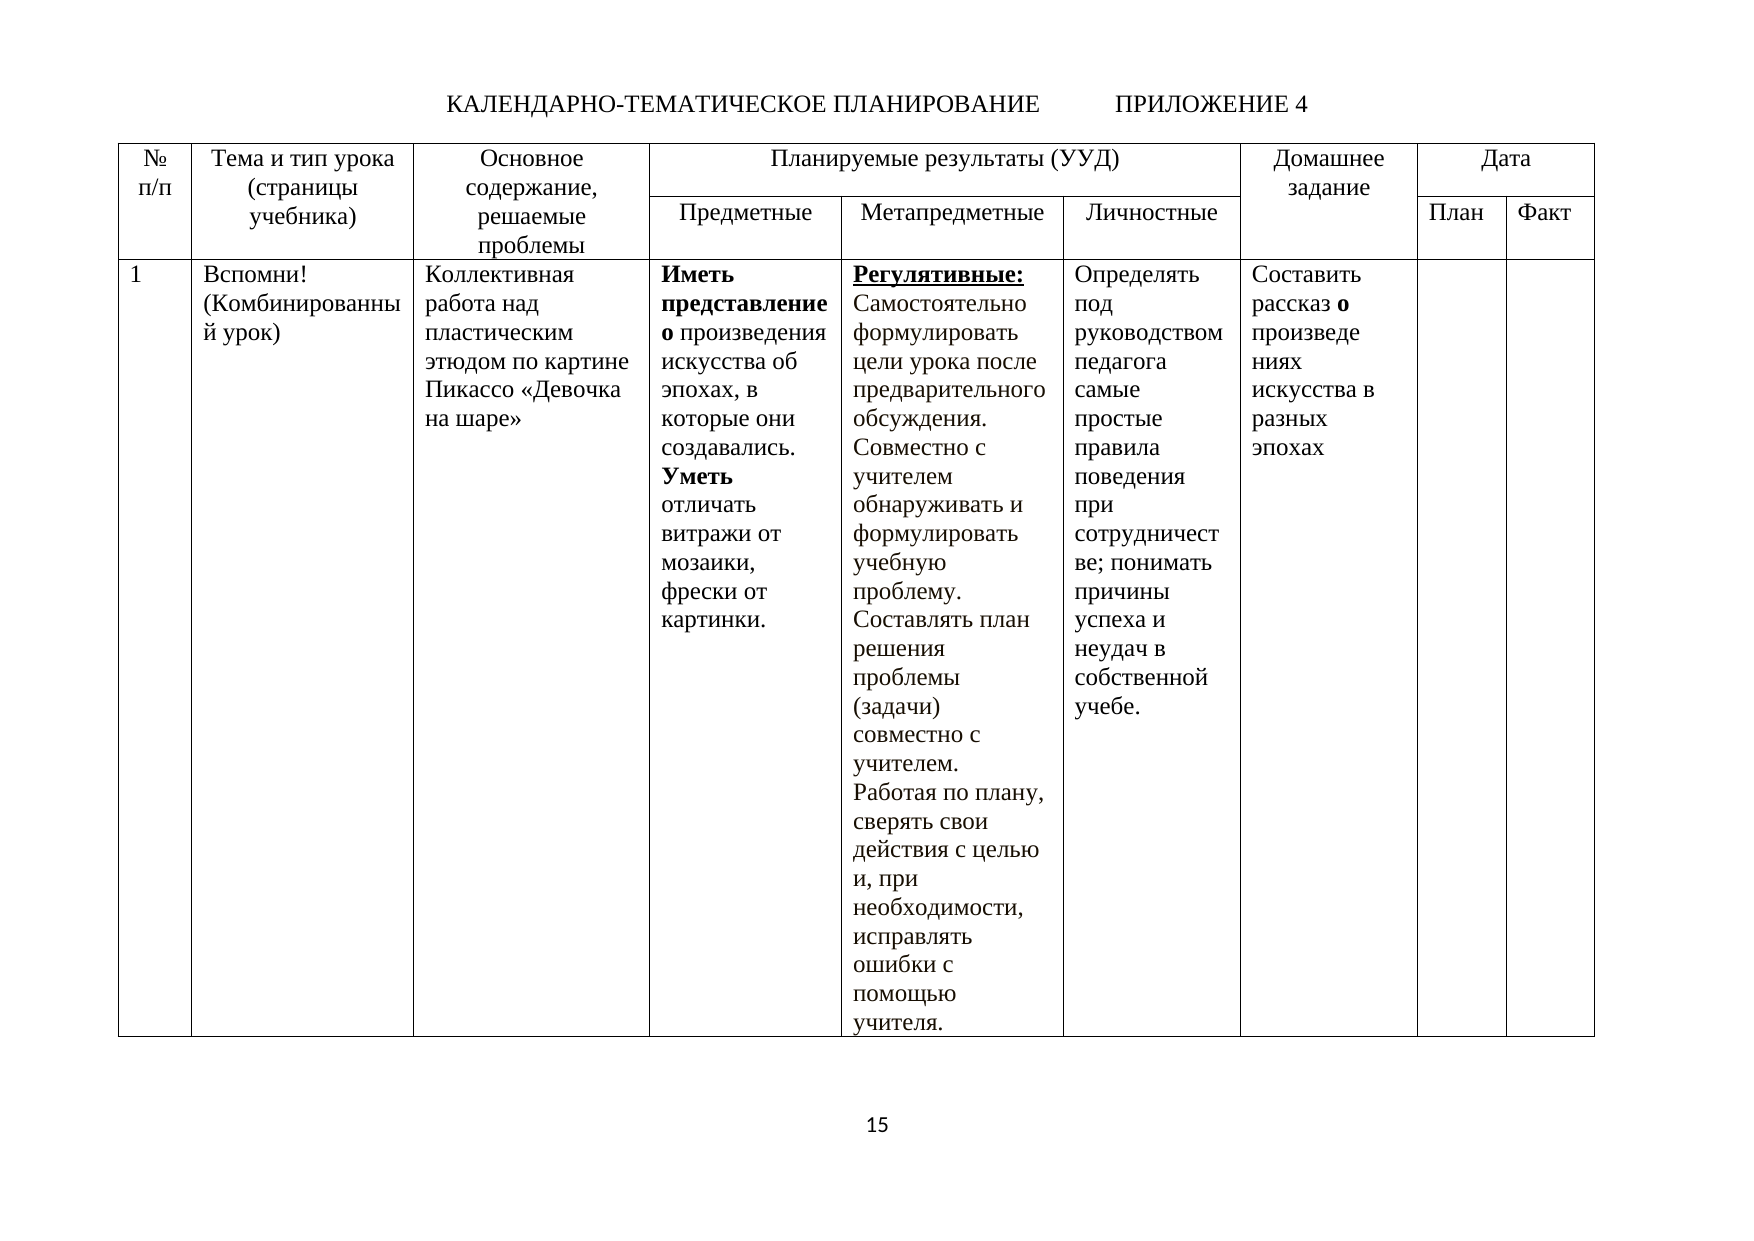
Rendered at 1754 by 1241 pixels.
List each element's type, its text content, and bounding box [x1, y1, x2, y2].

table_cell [414, 260, 649, 1036]
table_header Домашнее задание [1241, 144, 1417, 258]
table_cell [842, 260, 1063, 1036]
table_cell [1507, 260, 1594, 1036]
table_cell 1 [119, 260, 191, 1036]
table_header Дата [1418, 144, 1594, 196]
table_cell Личностные [1064, 197, 1240, 258]
table_cell Факт [1507, 197, 1594, 258]
table_cell Метапредметные [842, 197, 1063, 258]
text КАЛЕНДАРНО-ТЕМАТИЧЕСКОЕ ПЛАНИРОВАНИЕ ПРИЛОЖЕНИЕ 4 [118, 89, 1636, 117]
table_cell План [1418, 197, 1506, 258]
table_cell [1064, 260, 1240, 1036]
table_cell [1418, 260, 1506, 1036]
table_cell Предметные [650, 197, 841, 258]
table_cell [1241, 260, 1417, 1036]
table_header Планируемые результаты (УУД) [650, 144, 1240, 196]
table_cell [192, 260, 413, 1036]
table_header № п/п [119, 144, 191, 258]
table_header Основное содержание, решаемые проблемы [414, 144, 649, 258]
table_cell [650, 260, 841, 1036]
table_header Тема и тип урока (страницы учебника) [192, 144, 413, 258]
